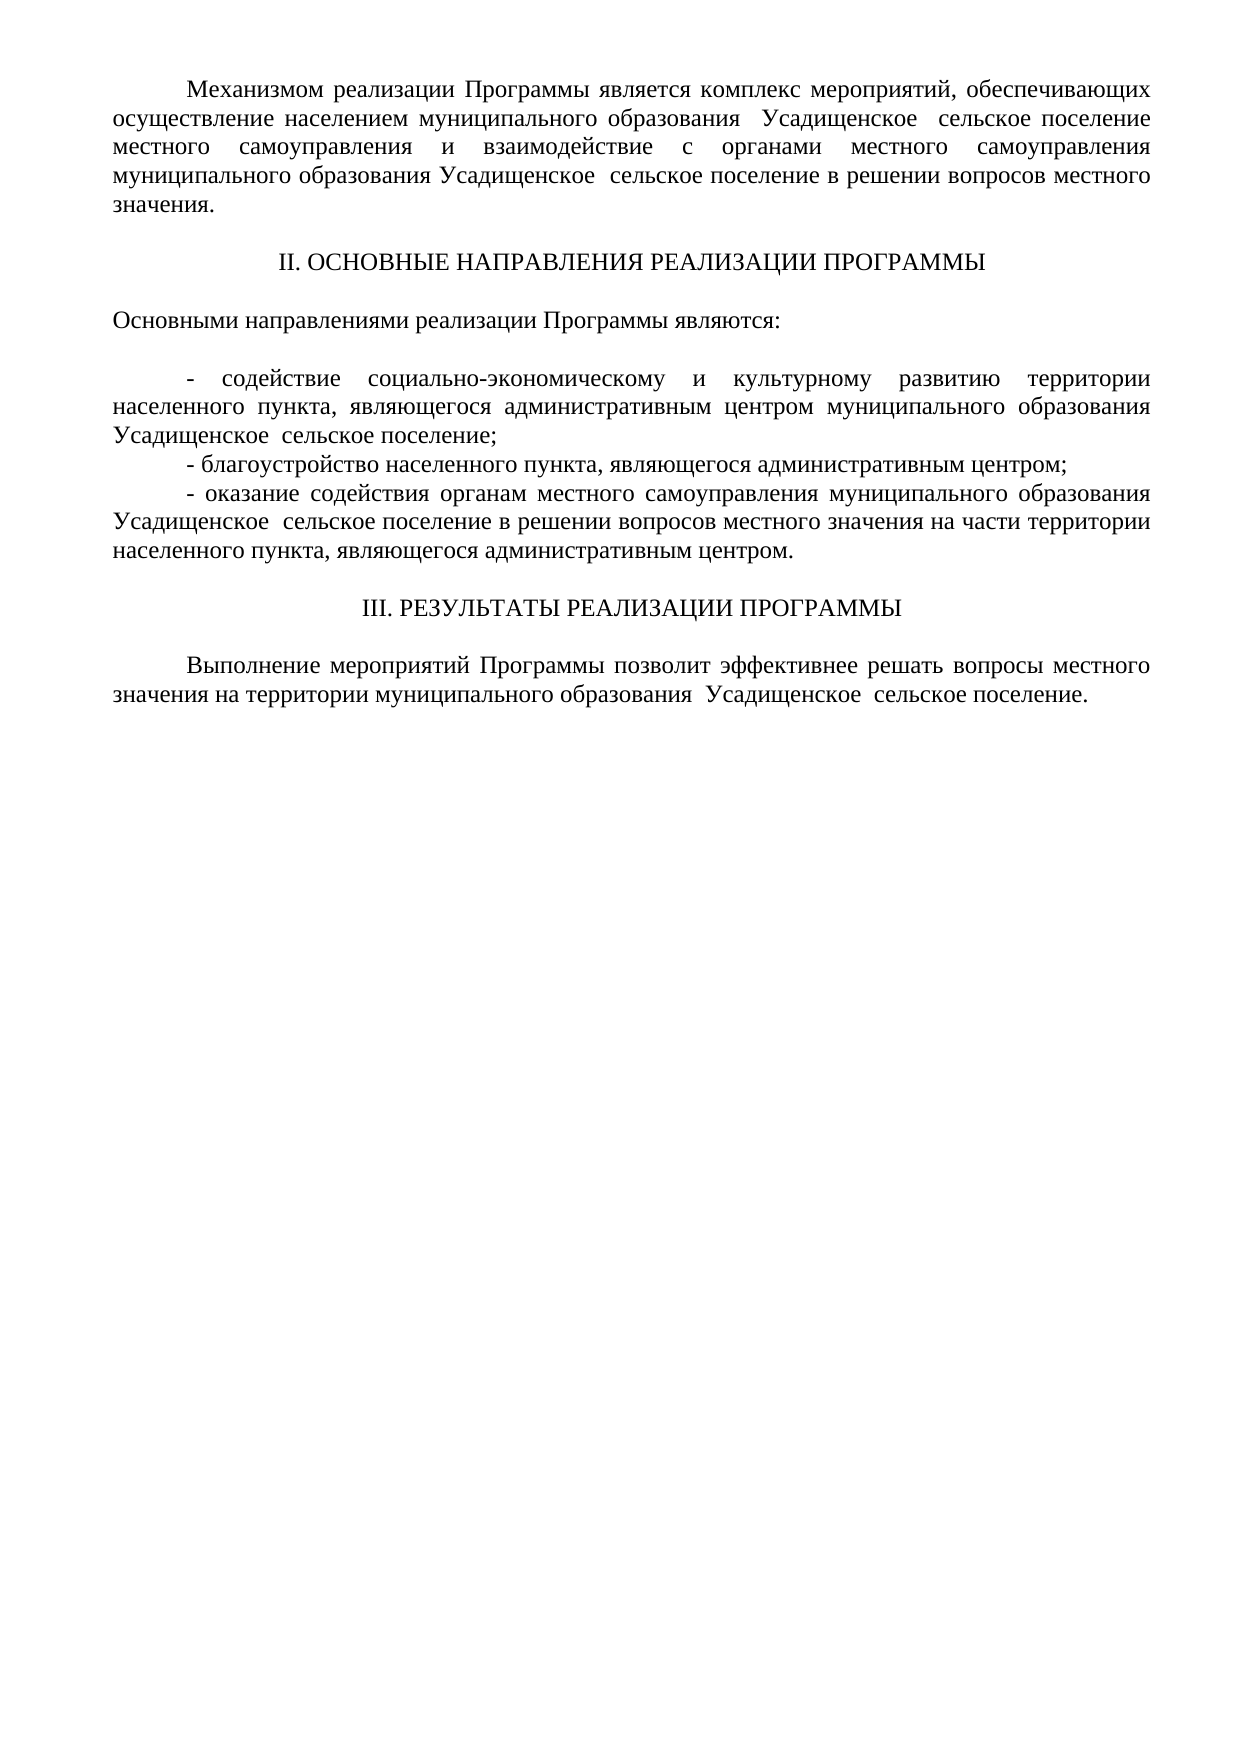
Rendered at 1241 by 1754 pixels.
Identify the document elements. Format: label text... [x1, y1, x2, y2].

text - благоустройство населенного пункта, являющегося административным центром; [112, 449, 1152, 478]
text II. ОСНОВНЫЕ НАПРАВЛЕНИЯ РЕАЛИЗАЦИИ ПРОГРАММЫ [112, 247, 1152, 276]
text - содействие социально-экономическому и культурному развитию территории населенного пункта, являющегося административным центром муниципального образования Усадищенское сельское поселение; [112, 363, 1152, 449]
text Механизмом реализации Программы является комплекс мероприятий, обеспечивающих осуществление населением муниципального образования Усадищенское сельское поселение местного самоуправления и взаимодействие с органами местного самоуправления муниципального образования Усадищенское сельское поселение в решении вопросов местного значения. [112, 74, 1152, 218]
text Выполнение мероприятий Программы позволит эффективнее решать вопросы местного значения на территории муниципального образования Усадищенское сельское поселение. [112, 650, 1152, 708]
text Основными направлениями реализации Программы являются: [112, 305, 1152, 333]
text - оказание содействия органам местного самоуправления муниципального образования Усадищенское сельское поселение в решении вопросов местного значения на части территории населенного пункта, являющегося административным центром. [112, 478, 1152, 564]
text III. РЕЗУЛЬТАТЫ РЕАЛИЗАЦИИ ПРОГРАММЫ [112, 593, 1152, 621]
